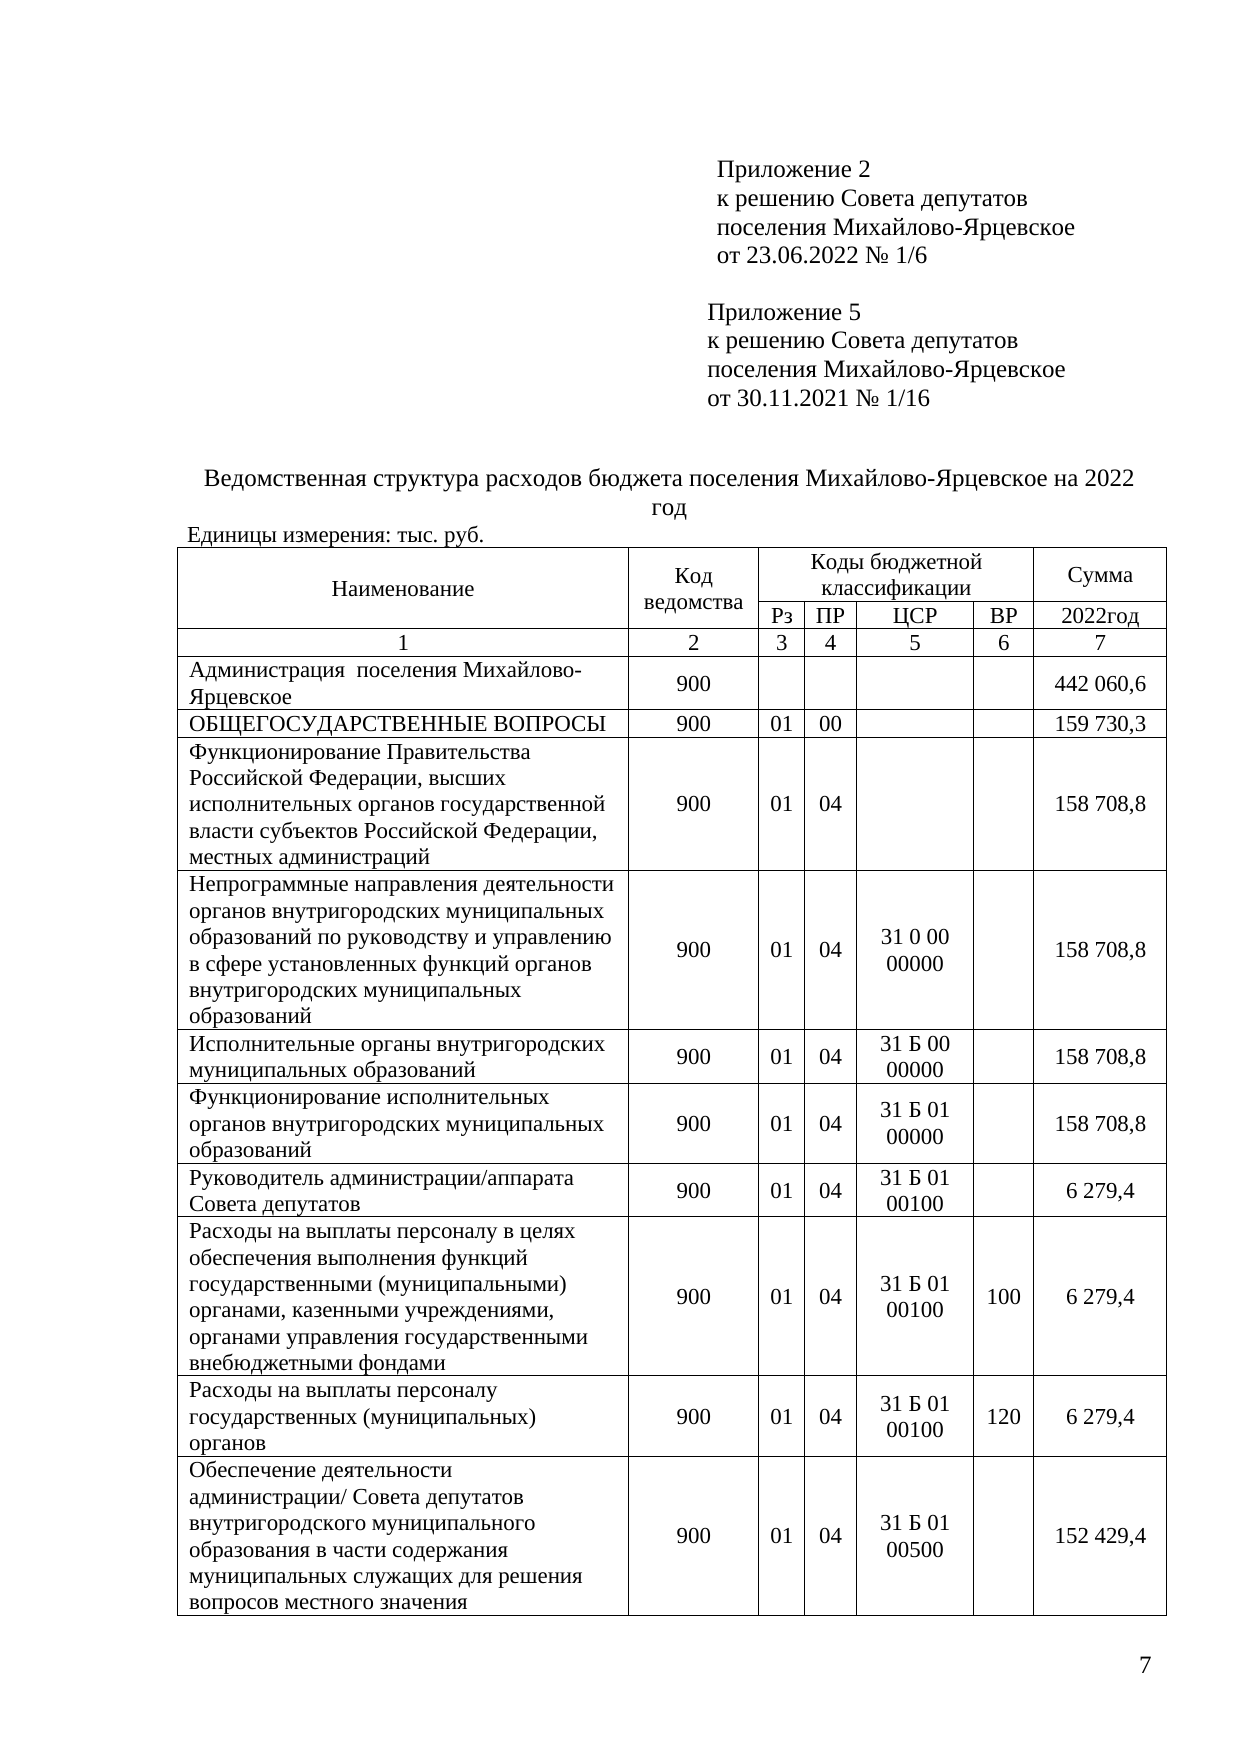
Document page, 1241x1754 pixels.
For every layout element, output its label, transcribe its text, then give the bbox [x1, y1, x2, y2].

table_cell 5 [857, 629, 973, 656]
table_cell 31 Б 01 00500 [857, 1457, 973, 1615]
table_cell 6 279,4 [1034, 1376, 1166, 1456]
table_cell [974, 1457, 1033, 1615]
table_cell 100 [974, 1217, 1033, 1375]
table_header Сумма [1034, 548, 1166, 601]
table_cell 6 279,4 [1034, 1164, 1166, 1216]
table_cell 3 [759, 629, 804, 656]
table_cell 01 [759, 1217, 804, 1375]
table_cell 04 [805, 1217, 856, 1375]
table_cell 00 [805, 710, 856, 737]
table_cell 31 Б 01 00000 [857, 1084, 973, 1162]
table_cell 31 Б 01 00100 [857, 1376, 973, 1456]
table_cell 442 060,6 [1034, 657, 1166, 709]
table_cell 04 [805, 738, 856, 869]
table_cell [974, 657, 1033, 709]
table_cell 04 [805, 1030, 856, 1082]
text Единицы измерения: тыс. руб. [187, 521, 1152, 547]
table_cell Рз [759, 602, 804, 628]
table_cell 01 [759, 738, 804, 869]
table_cell 31 Б 00 00000 [857, 1030, 973, 1082]
table_cell 4 [805, 629, 856, 656]
table_cell Расходы на выплаты персоналу государственных (муниципальных) органов [178, 1376, 628, 1456]
table_cell ПР [805, 602, 856, 628]
table_cell [974, 738, 1033, 869]
table_cell 01 [759, 1030, 804, 1082]
table_cell 04 [805, 1084, 856, 1162]
table_cell 04 [805, 1164, 856, 1216]
table_cell 04 [805, 871, 856, 1029]
table_cell 01 [759, 1164, 804, 1216]
table_cell [857, 710, 973, 737]
table_cell Руководитель администрации/аппарата Совета депутатов [178, 1164, 628, 1216]
table_cell [857, 738, 973, 869]
table_cell ВР [974, 602, 1033, 628]
table_cell [974, 1030, 1033, 1082]
table_header Код ведомства [629, 548, 758, 628]
table_cell 900 [629, 1030, 758, 1082]
table_cell 900 [629, 871, 758, 1029]
table_cell 159 730,3 [1034, 710, 1166, 737]
table_cell 900 [629, 1457, 758, 1615]
table_cell 900 [629, 710, 758, 737]
table_cell 04 [805, 1376, 856, 1456]
table_cell 1 [178, 629, 628, 656]
table_cell Функционирование Правительства Российской Федерации, высших исполнительных органов государственной власти субъектов Российской Федерации, местных администраций [178, 738, 628, 869]
table_cell [974, 710, 1033, 737]
table_cell [759, 657, 804, 709]
table_cell 01 [759, 871, 804, 1029]
table_cell 2022год [1034, 602, 1166, 628]
table_cell [974, 871, 1033, 1029]
table_cell 7 [1034, 629, 1166, 656]
table_cell 158 708,8 [1034, 1030, 1166, 1082]
table_cell 158 708,8 [1034, 738, 1166, 869]
table_cell 6 279,4 [1034, 1217, 1166, 1375]
table_cell 2 [629, 629, 758, 656]
table_cell 900 [629, 1217, 758, 1375]
table_header Коды бюджетной классификации [759, 548, 1033, 601]
table_cell [974, 1084, 1033, 1162]
table_cell Обеспечение деятельности администрации/ Совета депутатов внутригородского муниципального образования в части содержания муниципальных служащих для решения вопросов местного значения [178, 1457, 628, 1615]
table_cell 900 [629, 1084, 758, 1162]
table_cell [974, 1164, 1033, 1216]
table_cell 158 708,8 [1034, 871, 1166, 1029]
table_cell 31 Б 01 00100 [857, 1217, 973, 1375]
table_cell 120 [974, 1376, 1033, 1456]
table_cell ОБЩЕГОСУДАРСТВЕННЫЕ ВОПРОСЫ [178, 710, 628, 737]
table_cell 31 Б 01 00100 [857, 1164, 973, 1216]
table_cell 6 [974, 629, 1033, 656]
table_cell 31 0 00 00000 [857, 871, 973, 1029]
table_cell ЦСР [857, 602, 973, 628]
table_cell 04 [805, 1457, 856, 1615]
table_cell 01 [759, 1084, 804, 1162]
table_cell 900 [629, 657, 758, 709]
table_cell Исполнительные органы внутригородских муниципальных образований [178, 1030, 628, 1082]
table_cell [805, 657, 856, 709]
table_cell 01 [759, 710, 804, 737]
table_cell [857, 657, 973, 709]
text Ведомственная структура расходов бюджета поселения Михайлово-Ярцевское на 2022 год [187, 463, 1152, 521]
table_cell 01 [759, 1457, 804, 1615]
table_cell 900 [629, 1376, 758, 1456]
table_cell 900 [629, 738, 758, 869]
table_header Наименование [178, 548, 628, 628]
table_cell Непрограммные направления деятельности органов внутригородских муниципальных образований по руководству и управлению в сфере установленных функций органов внутригородских муниципальных образований [178, 871, 628, 1029]
table_cell 01 [759, 1376, 804, 1456]
table_cell 900 [629, 1164, 758, 1216]
table_cell Администрация поселения Михайлово-Ярцевское [178, 657, 628, 709]
table_cell 152 429,4 [1034, 1457, 1166, 1615]
table_cell 158 708,8 [1034, 1084, 1166, 1162]
table_cell Функционирование исполнительных органов внутригородских муниципальных образований [178, 1084, 628, 1162]
